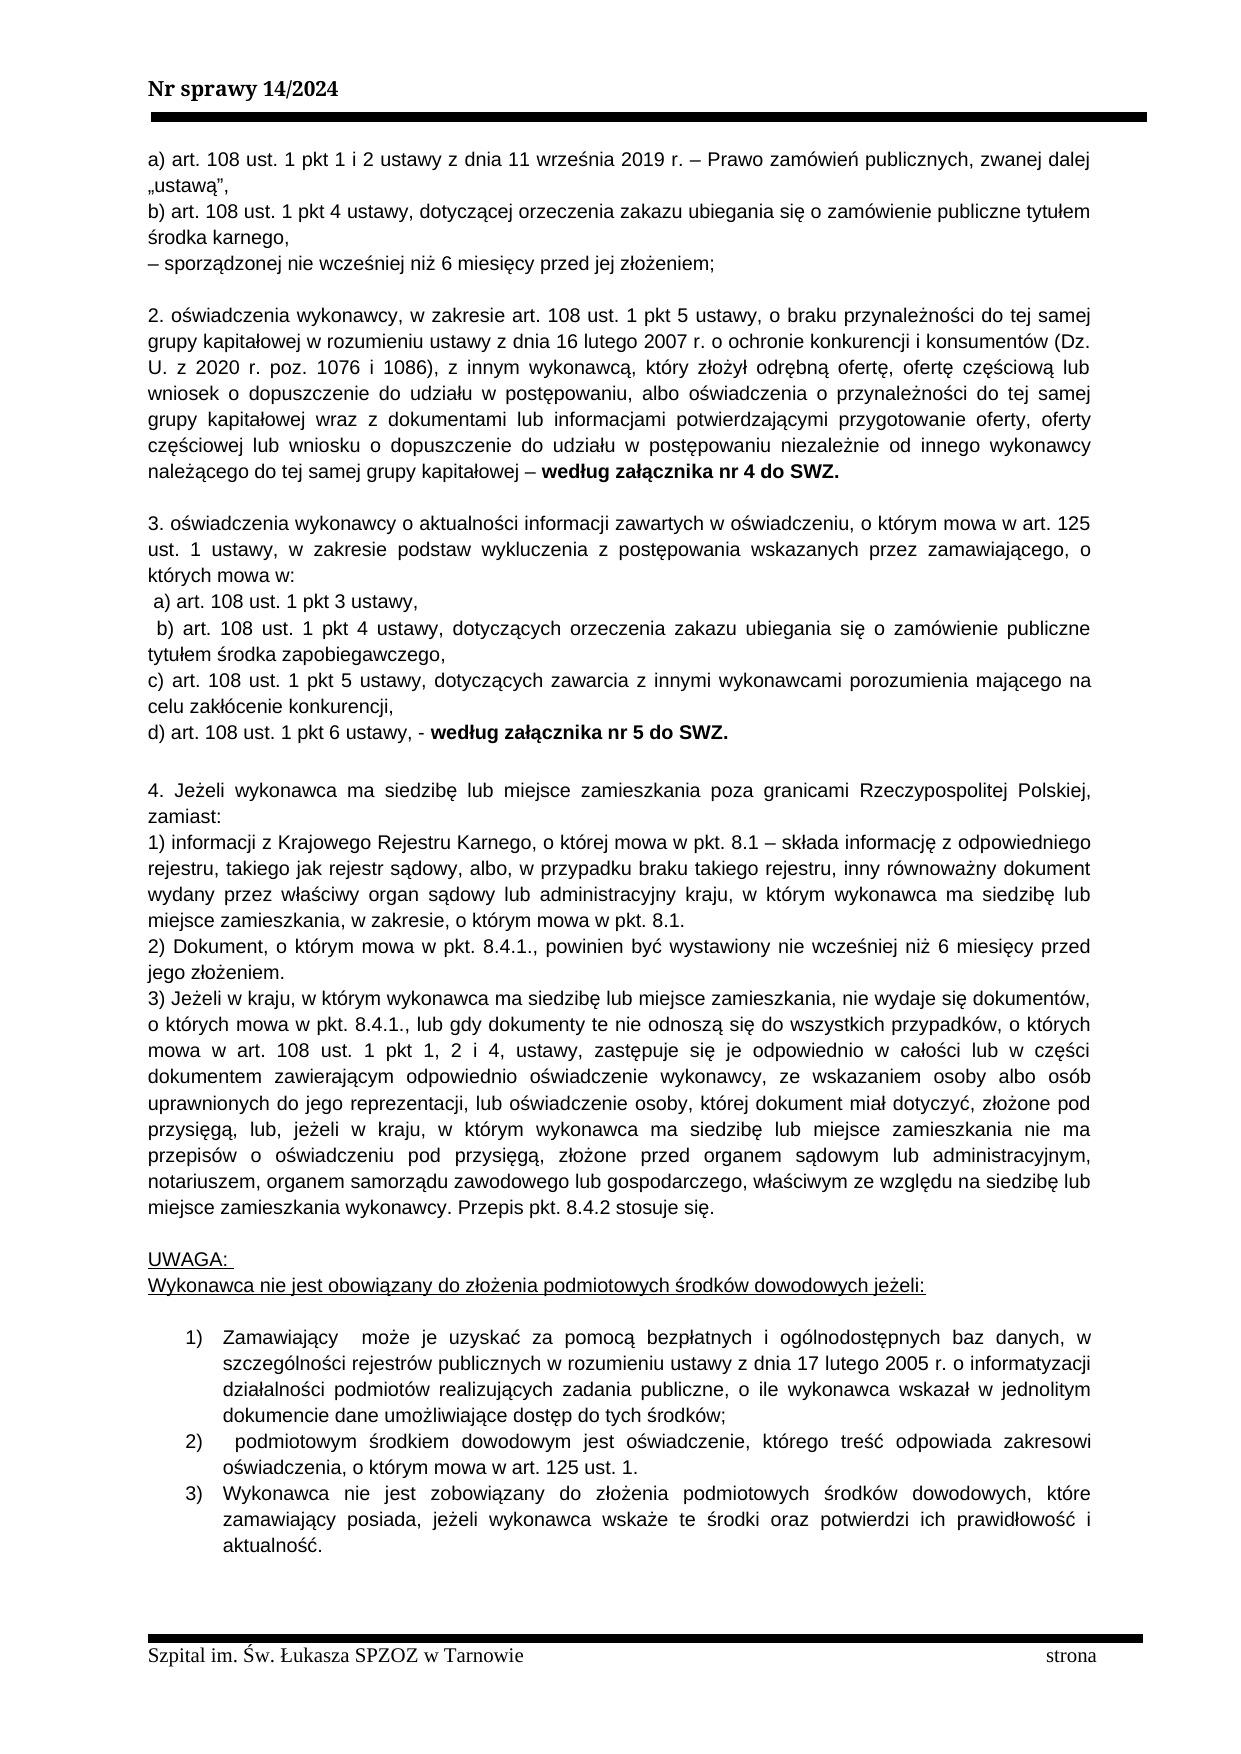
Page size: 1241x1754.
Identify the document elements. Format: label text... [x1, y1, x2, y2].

text 4. Jeżeli wykonawca ma siedzibę lub miejsce zamieszkania poza granicami Rzeczypospolitej Polskiej, zamiast: [148, 779, 1092, 828]
text 3. oświadczenia wykonawcy o aktualności informacji zawartych w oświadczeniu, o którym mowa w art. 125 ust. 1 ustawy, w zakresie podstaw wykluczenia z postępowania wskazanych przez zamawiającego, o których mowa w: [148, 512, 1092, 587]
text b) art. 108 ust. 1 pkt 4 ustawy, dotyczących orzeczenia zakazu ubiegania się o zamówienie publiczne tytułem środka zapobiegawczego, [148, 616, 1092, 665]
text Wykonawca nie jest obowiązany do złożenia podmiotowych środków dowodowych jeżeli: [148, 1274, 1092, 1296]
text – sporządzonej nie wcześniej niż 6 miesięcy przed jej złożeniem; [148, 252, 1092, 274]
list Zamawiający może je uzyskać za pomocą bezpłatnych i ogólnodostępnych baz danych, w szczególności rejestrów publicznych w rozumieniu ustawy z dnia 17 lutego 2005 r. o informatyzacji działalności podmiotów realizujących zadania publiczne, o ile wykonawca wskazał w jednolitym dokumencie dane umożliwiające dostęp do tych środków; [185, 1326, 1092, 1427]
text c) art. 108 ust. 1 pkt 5 ustawy, dotyczących zawarcia z innymi wykonawcami porozumienia mającego na celu zakłócenie konkurencji, [148, 668, 1092, 717]
text 3) Jeżeli w kraju, w którym wykonawca ma siedzibę lub miejsce zamieszkania, nie wydaje się dokumentów, o których mowa w pkt. 8.4.1., lub gdy dokumenty te nie odnoszą się do wszystkich przypadków, o których mowa w art. 108 ust. 1 pkt 1, 2 i 4, ustawy, zastępuje się je odpowiednio w całości lub w części dokumentem zawierającym odpowiednio oświadczenie wykonawcy, ze wskazaniem osoby albo osób uprawnionych do jego reprezentacji, lub oświadczenie osoby, której dokument miał dotyczyć, złożone pod przysięgą, lub, jeżeli w kraju, w którym wykonawca ma siedzibę lub miejsce zamieszkania nie ma przepisów o oświadczeniu pod przysięgą, złożone przed organem sądowym lub administracyjnym, notariuszem, organem samorządu zawodowego lub gospodarczego, właściwym ze względu na siedzibę lub miejsce zamieszkania wykonawcy. Przepis pkt. 8.4.2 stosuje się. [148, 987, 1092, 1218]
text 2. oświadczenia wykonawcy, w zakresie art. 108 ust. 1 pkt 5 ustawy, o braku przynależności do tej samej grupy kapitałowej w rozumieniu ustawy z dnia 16 lutego 2007 r. o ochronie konkurencji i konsumentów (Dz. U. z 2020 r. poz. 1076 i 1086), z innym wykonawcą, który złożył odrębną ofertę, ofertę częściową lub wniosek o dopuszczenie do udziału w postępowaniu, albo oświadczenia o przynależności do tej samej grupy kapitałowej wraz z dokumentami lub informacjami potwierdzającymi przygotowanie oferty, oferty częściowej lub wniosku o dopuszczenie do udziału w postępowaniu niezależnie od innego wykonawcy należącego do tej samej grupy kapitałowej – według załącznika nr 4 do SWZ. [148, 304, 1092, 483]
text UWAGA: [148, 1248, 1092, 1270]
text 1) informacji z Krajowego Rejestru Karnego, o której mowa w pkt. 8.1 – składa informację z odpowiedniego rejestru, takiego jak rejestr sądowy, albo, w przypadku braku takiego rejestru, inny równoważny dokument wydany przez właściwy organ sądowy lub administracyjny kraju, w którym wykonawca ma siedzibę lub miejsce zamieszkania, w zakresie, o którym mowa w pkt. 8.1. [148, 831, 1092, 932]
list Wykonawca nie jest zobowiązany do złożenia podmiotowych środków dowodowych, które zamawiający posiada, jeżeli wykonawca wskaże te środki oraz potwierdzi ich prawidłowość i aktualność. [185, 1482, 1092, 1557]
text 2) Dokument, o którym mowa w pkt. 8.4.1., powinien być wystawiony nie wcześniej niż 6 miesięcy przed jego złożeniem. [148, 935, 1092, 984]
list podmiotowym środkiem dowodowym jest oświadczenie, którego treść odpowiada zakresowi oświadczenia, o którym mowa w art. 125 ust. 1. [185, 1430, 1092, 1479]
text a) art. 108 ust. 1 pkt 1 i 2 ustawy z dnia 11 września 2019 r. – Prawo zamówień publicznych, zwanej dalej „ustawą”, [148, 148, 1092, 196]
text b) art. 108 ust. 1 pkt 4 ustawy, dotyczącej orzeczenia zakazu ubiegania się o zamówienie publiczne tytułem środka karnego, [148, 200, 1092, 248]
text a) art. 108 ust. 1 pkt 3 ustawy, [148, 590, 1092, 613]
text d) art. 108 ust. 1 pkt 6 ustawy, - według załącznika nr 5 do SWZ. [148, 721, 1092, 743]
